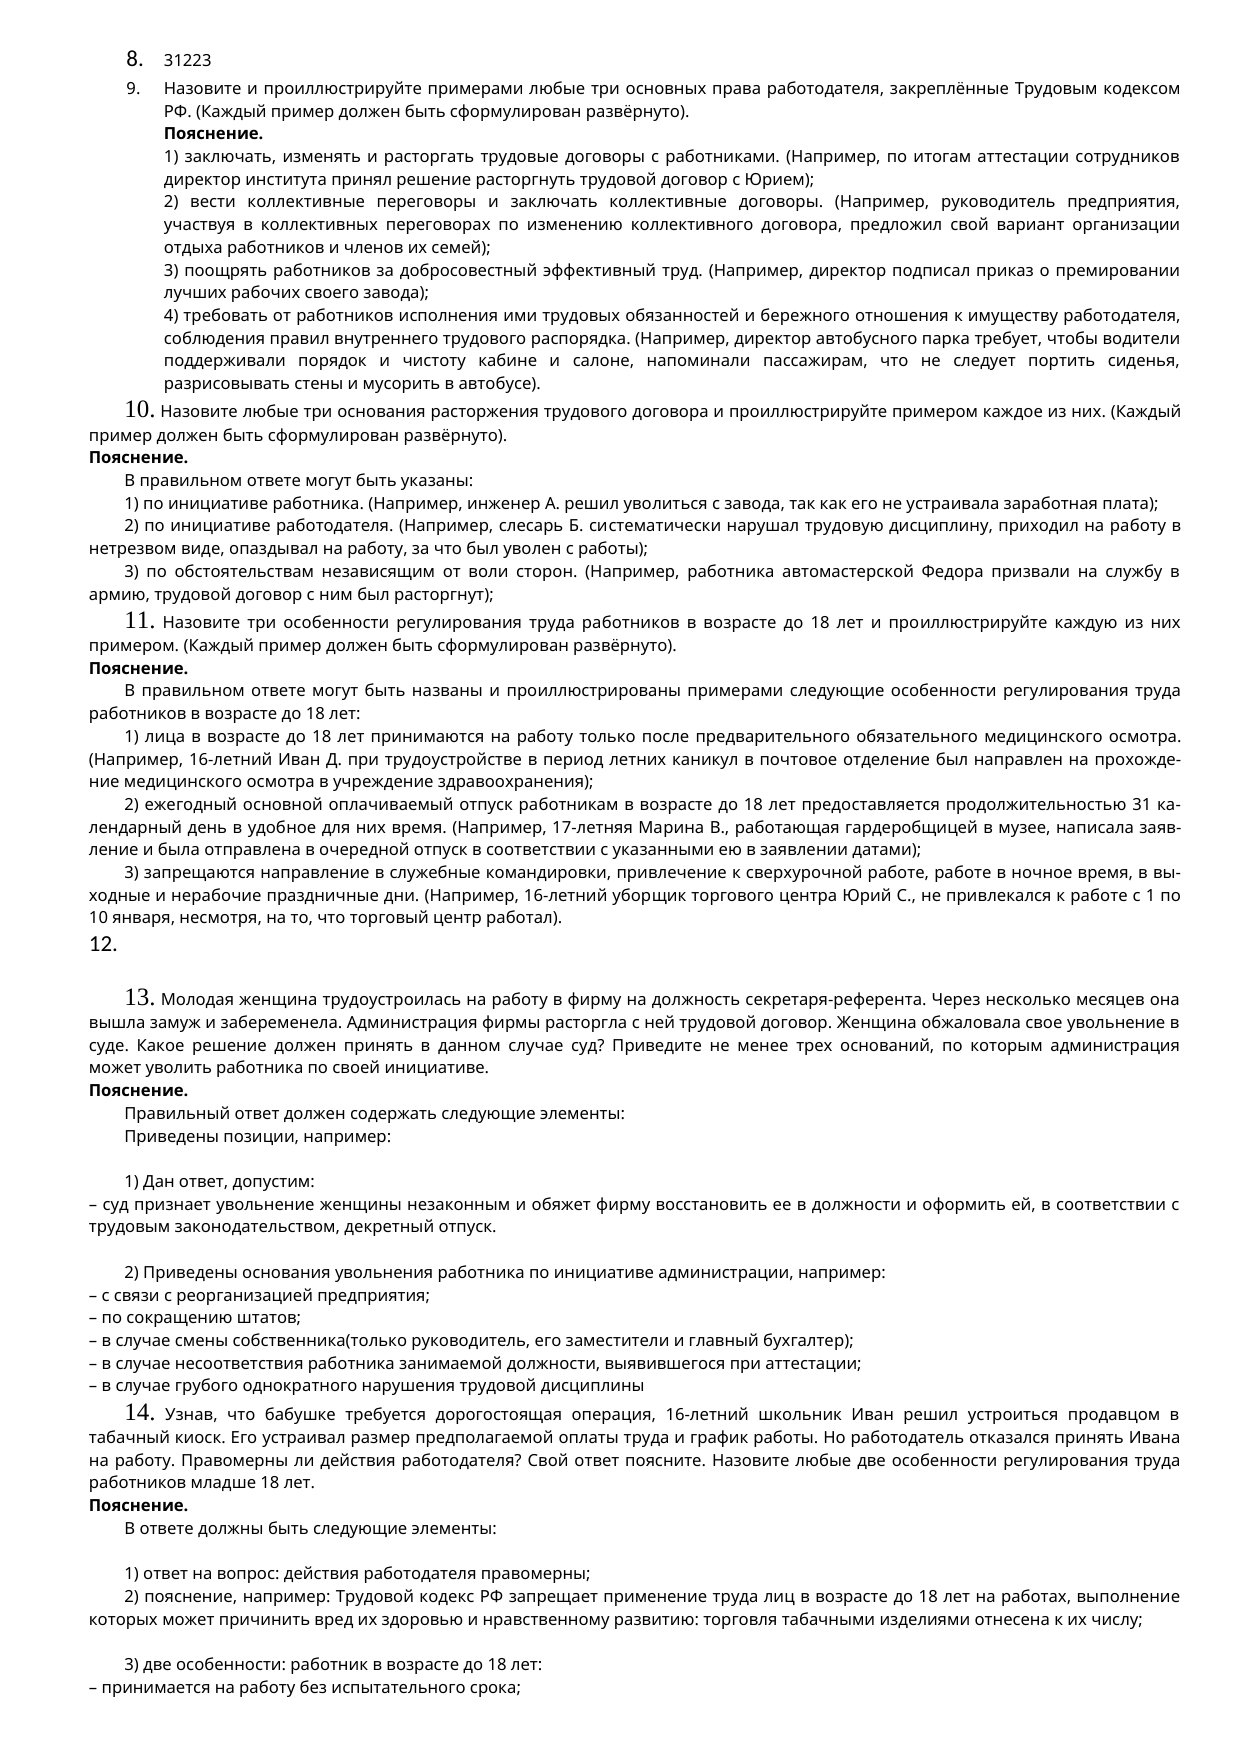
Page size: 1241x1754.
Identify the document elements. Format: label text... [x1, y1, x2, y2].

text – суд признает увольнение женщины незаконным и обяжет фирму восстановить ее в должности и оформить ей, в соответствии с трудовым законодательством, декретный отпуск. [89, 1192, 1181, 1238]
text В ответе должны быть следующие элементы: [89, 1516, 1181, 1539]
text Правильный ответ должен содержать следующие элементы: [89, 1101, 1181, 1124]
text 1) Дан ответ, допустим: [89, 1169, 1181, 1192]
text – в случае грубого однократного нарушения трудовой дисциплины [89, 1374, 1181, 1397]
list 4) требовать от работников исполнения ими трудовых обязанностей и бережного отношения к имуществу работодателя, соблюдения правил внутреннего трудового распорядка. (Например, директор автобусного парка требует, чтобы водители поддерживали порядок и чистоту кабине и салоне, напоминали пассажирам, что не следует портить сиденья, разрисовывать стены и мусорить в автобусе). [164, 304, 1181, 394]
text 14. Узнав, что бабушке требуется дорогостоящая операция, 16-летний школьник Иван решил устроиться продавцом в табачный киоск. Его устраивал размер предполагаемой оплаты труда и график работы. Но работодатель отказался принять Ивана на работу. Правомерны ли действия работодателя? Свой ответ поясните. Назовите любые две особенности регулирования труда работников младше 18 лет. [89, 1397, 1181, 1493]
text Приведены позиции, например: [89, 1124, 1181, 1147]
list 2) вести коллективные переговоры и заключать коллективные договоры. (Например, руководитель предприятия, участвуя в коллективных переговорах по изменению коллективного договора, предложил свой вариант организации отдыха работников и членов их семей); [164, 190, 1181, 258]
text 2) пояснение, например: Трудовой кодекс РФ запрещает применение труда лиц в возрасте до 18 лет на работах, выполнение которых может причинить вред их здоровью и нравственному развитию: торговля табачными изделиями отнесена к их числу; [89, 1584, 1181, 1630]
text Пояснение. [89, 1079, 1181, 1101]
text 3) по обстоятельствам независящим от воли сторон. (Например, работника автомастерской Федора призвали на службу в армию, трудовой договор с ним был расторгнут); [89, 559, 1181, 605]
text 2) по инициативе работодателя. (Например, слесарь Б. систематически нарушал трудовую дисциплину, приходил на работу в нетрезвом виде, опаздывал на работу, за что был уволен с работы); [89, 514, 1181, 559]
text – в случае несоответствия работника занимаемой должности, выявившегося при аттестации; [89, 1351, 1181, 1374]
text 3) запрещаются направление в служебные командировки, привлечение к сверхурочной работе, работе в ночное время, в выходные и нерабочие праздничные дни. (Например, 16-летний уборщик торгового центра Юрий С., не привлекался к работе с 1 по 10 января, несмотря, на то, что торговый центр работал). [89, 861, 1181, 929]
text 1) лица в возрасте до 18 лет принимаются на работу только после предварительного обязательного медицинского осмотра. (Например, 16-летний Иван Д. при трудоустройстве в период летних каникул в почтовое отделение был направлен на прохождение медицинского осмотра в учреждение здравоохранения); [89, 724, 1181, 793]
text В правильном ответе могут быть названы и проиллюстрированы примерами следующие особенности регулирования труда работников в возрасте до 18 лет: [89, 679, 1181, 724]
text 1) по инициативе работника. (Например, инженер А. решил уволиться с завода, так как его не устраивала заработная плата); [89, 491, 1181, 514]
text 12. [89, 929, 1181, 957]
list Назовите и проиллюстрируйте примерами любые три основных права работодателя, закреплённые Трудовым кодексом РФ. (Каждый пример должен быть сформулирован развёрнуто). [126, 77, 1181, 122]
list 31223 [126, 44, 1181, 72]
text 2) Приведены основания увольнения работника по инициативе администрации, например: [89, 1260, 1181, 1283]
text 2) ежегодный основной оплачиваемый отпуск работникам в возрасте до 18 лет предоставляется продолжительностью 31 календарный день в удобное для них время. (Например, 17-летняя Марина В., работающая гардеробщицей в музее, написала заявление и была отправлена в очередной отпуск в соответствии с указанными ею в заявлении датами); [89, 793, 1181, 861]
text В правильном ответе могут быть указаны: [89, 469, 1181, 491]
text – с связи с реорганизацией предприятия; [89, 1283, 1181, 1306]
text 3) две особенности: работник в возрасте до 18 лет: [89, 1652, 1181, 1675]
list 1) заключать, изменять и расторгать трудовые договоры с работниками. (Например, по итогам аттестации сотрудников директор института принял решение расторгнуть трудовой договор с Юрием); [164, 145, 1181, 190]
text – в случае смены собственника(только руководитель, его заместители и главный бухгалтер); [89, 1328, 1181, 1351]
text – принимается на работу без испытательного срока; [89, 1675, 1181, 1698]
text 13. Молодая женщина трудоустроилась на работу в фирму на должность секретаря-референта. Через несколько месяцев она вышла замуж и забеременела. Администрация фирмы расторгла с ней трудовой договор. Женщина обжаловала свое увольнение в суде. Какое решение должен принять в данном случае суд? Приведите не менее трех оснований, по которым администрация может уволить работника по своей инициативе. [89, 982, 1181, 1079]
text Пояснение. [89, 656, 1181, 679]
text 10. Назовите любые три основания расторжения трудового договора и проиллюстрируйте примером каждое из них. (Каждый пример должен быть сформулирован развёрнуто). [89, 394, 1181, 446]
text Пояснение. [89, 446, 1181, 469]
list Пояснение. [164, 122, 1181, 145]
text – по сокращению штатов; [89, 1306, 1181, 1328]
list 3) поощрять работников за добросовестный эффективный труд. (Например, директор подписал приказ о премировании лучших рабочих своего завода); [164, 258, 1181, 304]
text Пояснение. [89, 1493, 1181, 1516]
text 1) ответ на вопрос: действия работодателя правомерны; [89, 1562, 1181, 1584]
text 11. Назовите три особенности регулирования труда работников в возрасте до 18 лет и проиллюстрируйте каждую из них примером. (Каждый пример должен быть сформулирован развёрнуто). [89, 605, 1181, 656]
